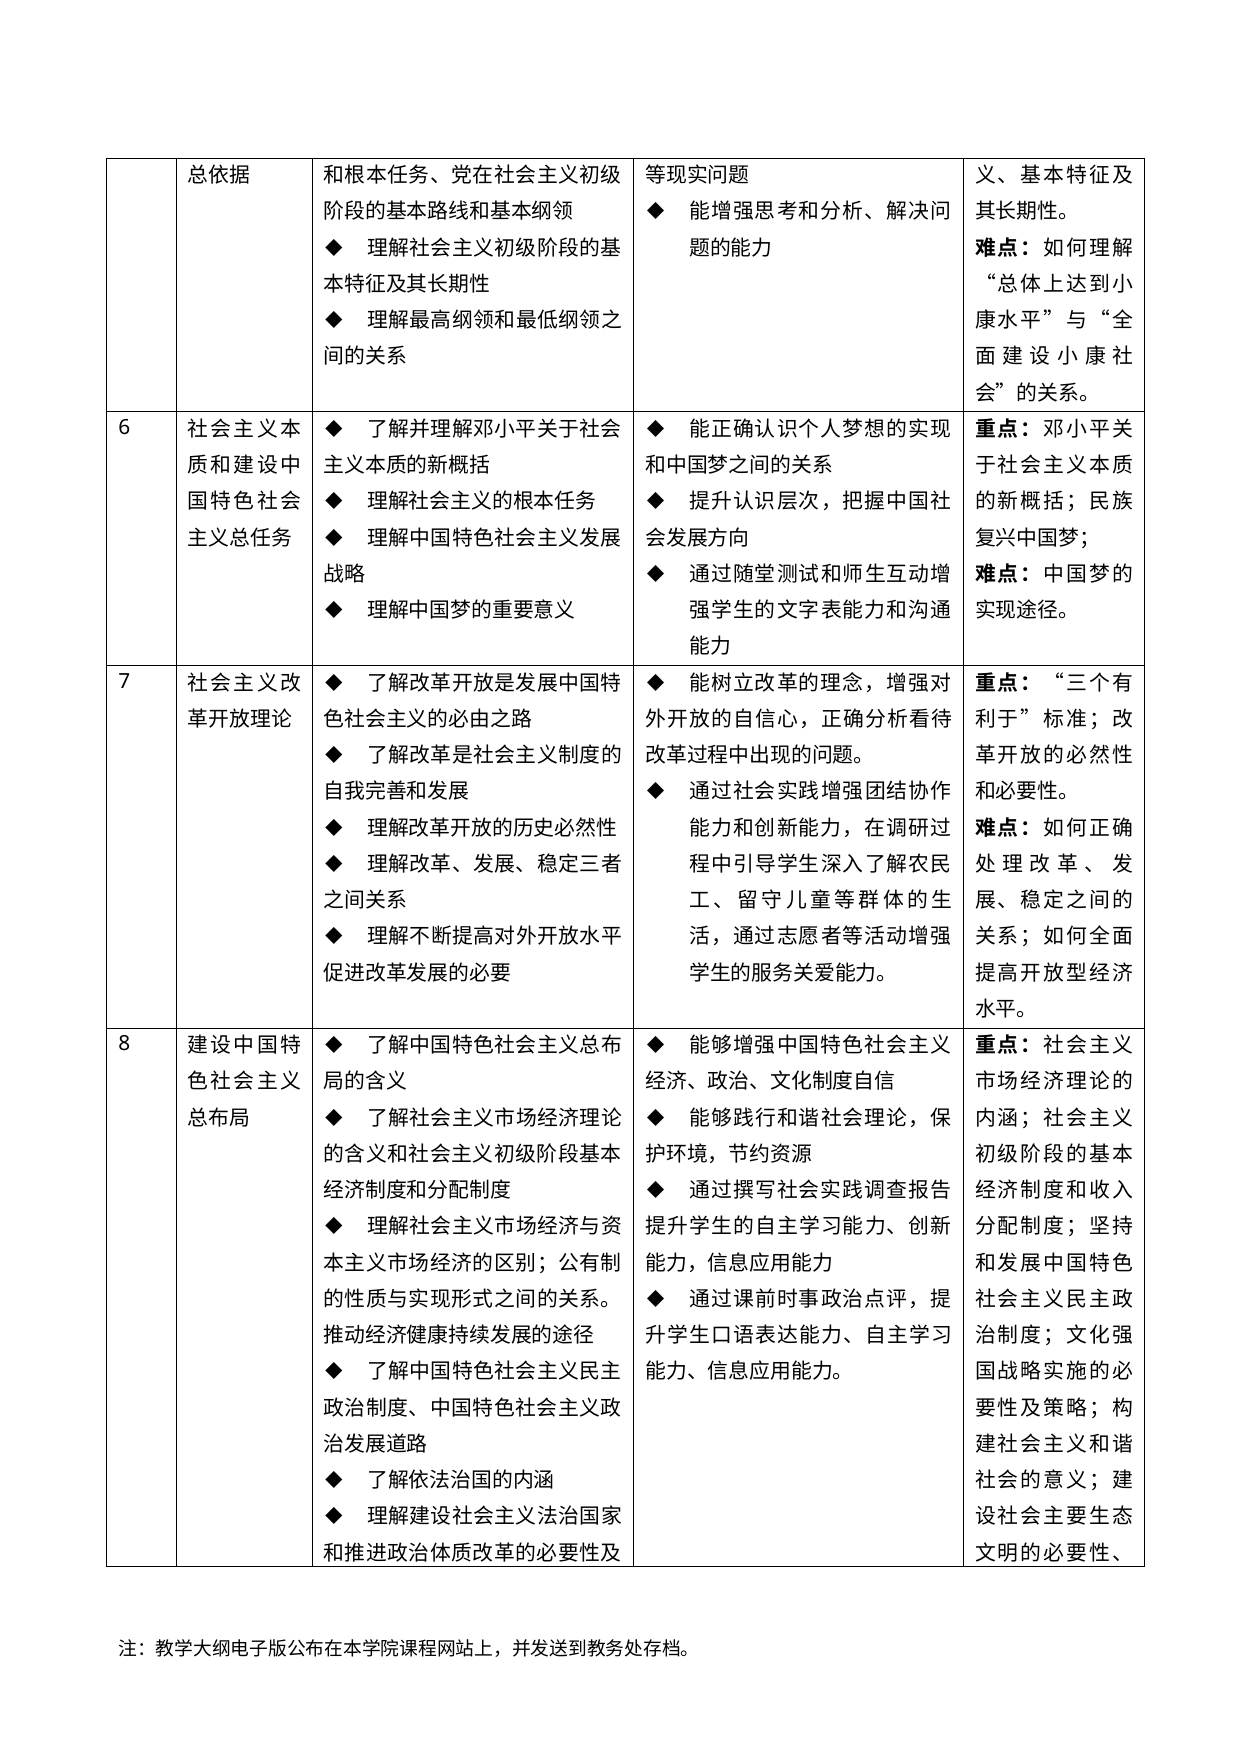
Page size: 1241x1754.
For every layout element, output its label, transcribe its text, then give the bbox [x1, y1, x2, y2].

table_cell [964, 1029, 1144, 1566]
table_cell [964, 159, 1144, 411]
table_cell 8 [107, 1029, 176, 1566]
table_cell 7 [107, 666, 176, 1027]
table_cell 了解并理解邓小平关于社会主义本质的新概括 理解社会主义的根本任务 理解中国特色社会主义发展战略 理解中国梦的重要意义 [313, 412, 633, 665]
table_cell 了解改革开放是发展中国特色社会主义的必由之路 了解改革是社会主义制度的自我完善和发展 理解改革开放的历史必然性 理解改革、发展、稳定三者之间关系 理解不断提高对外开放水平促进改革发展的必要 [313, 666, 633, 1027]
table_cell 能树立改革的理念，增强对外开放的自信心，正确分析看待改革过程中出现的问题。 通过社会实践增强团结协作能力和创新能力，在调研过程中引导学生深入了解农民工、留守儿童等群体的生活，通过志愿者等活动增强学生的服务关爱能力。 [634, 666, 963, 1027]
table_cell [313, 1029, 633, 1566]
table_cell 6 [107, 412, 176, 665]
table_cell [634, 159, 963, 411]
table_cell 5 [107, 159, 176, 411]
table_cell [313, 159, 633, 411]
table_cell 社会主义改革开放理论 [177, 666, 312, 1027]
table_cell 建设中国特色社会主义总布局 [177, 1029, 312, 1566]
table_cell 重点：邓小平关于社会主义本质的新概括；民族复兴中国梦； 难点：中国梦的实现途径。 [964, 412, 1144, 665]
table_cell 能正确认识个人梦想的实现和中国梦之间的关系 提升认识层次，把握中国社会发展方向 通过随堂测试和师生互动增强学生的文字表能力和沟通能力 [634, 412, 963, 665]
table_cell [634, 1029, 963, 1566]
table_cell 建设中国特色社会主义总依据 [177, 159, 312, 411]
table_cell 重点：“三个有利于”标准；改革开放的必然性和必要性。 难点：如何正确处理改革、发展、稳定之间的关系；如何全面提高开放型经济水平。 [964, 666, 1144, 1027]
table_cell 社会主义本质和建设中国特色社会主义总任务 [177, 412, 312, 665]
